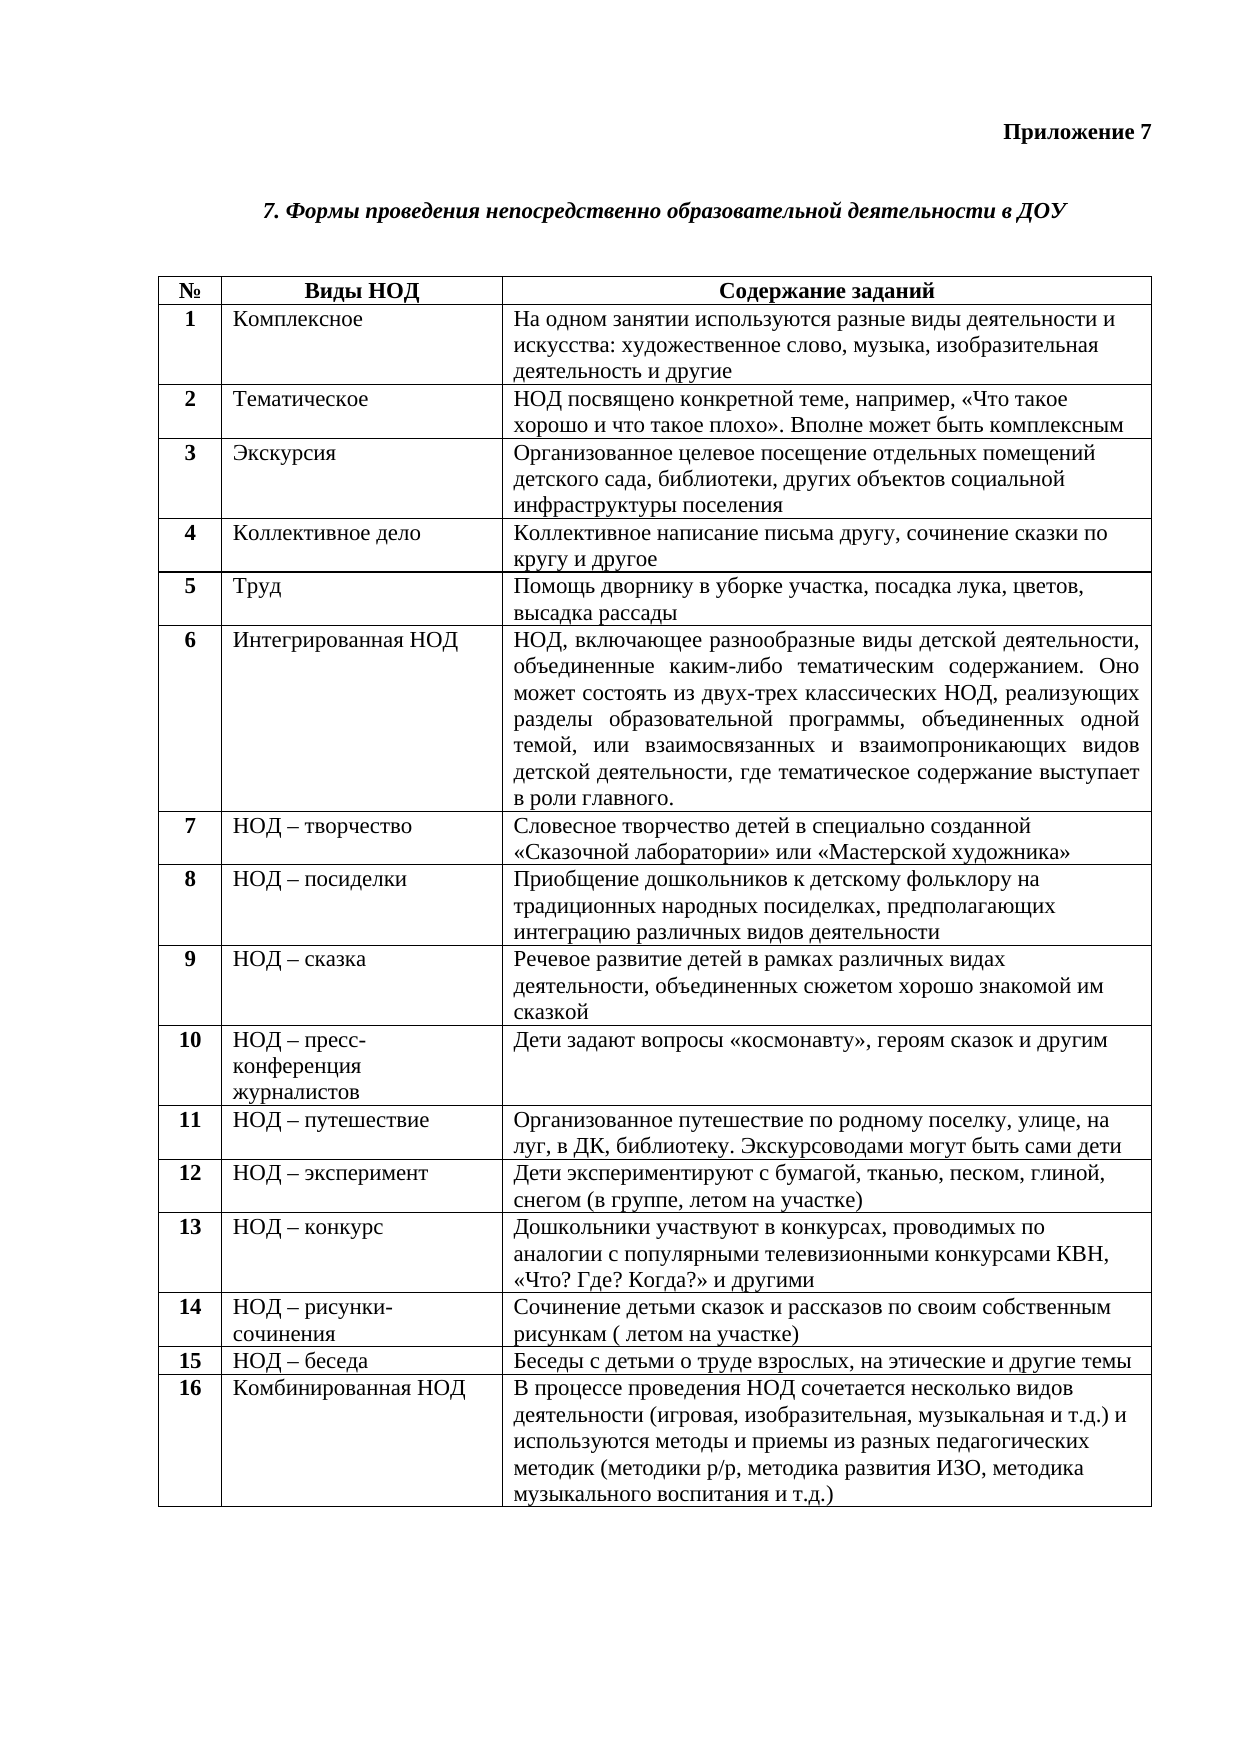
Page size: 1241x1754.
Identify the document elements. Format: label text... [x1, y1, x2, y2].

table_cell 13 [159, 1213, 221, 1292]
table_cell НОД – путешествие [222, 1106, 502, 1158]
table_cell 16 [159, 1375, 221, 1506]
table_header № [159, 277, 221, 304]
table_header Виды НОД [222, 277, 502, 304]
table_cell Коллективное дело [222, 519, 502, 571]
table_cell 2 [159, 385, 221, 437]
table_cell НОД, включающее разнообразные виды детской деятельности, объединенные каким-либо тематическим содержанием. Оно может состоять из двух-трех классических НОД, реализующих разделы образовательной программы, объединенных одной темой, или взаимосвязанных и взаимопроникающих видов детской деятельности, где тематическое содержание выступает в роли главного. [503, 626, 1151, 811]
text Приложение 7 [177, 118, 1152, 144]
table_cell НОД – сказка [222, 946, 502, 1024]
table_cell Организованное путешествие по родному поселку, улице, на луг, в ДК, библиотеку. Экскурсоводами могут быть сами дети [503, 1106, 1151, 1158]
table_cell Речевое развитие детей в рамках различных видах деятельности, объединенных сюжетом хорошо знакомой им сказкой [503, 946, 1151, 1024]
table_cell Приобщение дошкольников к детскому фольклору на традиционных народных посиделках, предполагающих интеграцию различных видов деятельности [503, 865, 1151, 944]
table_cell Труд [222, 573, 502, 625]
table_cell НОД – беседа [222, 1347, 502, 1373]
table_cell 3 [159, 439, 221, 518]
table_cell На одном занятии используются разные виды деятельности и искусства: художественное слово, музыка, изобразительная деятельность и другие [503, 305, 1151, 384]
table_cell Экскурсия [222, 439, 502, 518]
table_cell НОД – творчество [222, 812, 502, 864]
table_cell Комплексное [222, 305, 502, 384]
table_cell В процессе проведения НОД сочетается несколько видов деятельности (игровая, изобразительная, музыкальная и т.д.) и используются методы и приемы из разных педагогических методик (методики р/р, методика развития ИЗО, методика музыкального воспитания и т.д.) [503, 1375, 1151, 1506]
table_cell Дети задают вопросы «космонавту», героям сказок и другим [503, 1026, 1151, 1105]
text 7. Формы проведения непосредственно образовательной деятельности в ДОУ [177, 197, 1152, 223]
table_cell 12 [159, 1160, 221, 1212]
table_cell Сочинение детьми сказок и рассказов по своим собственным рисункам ( летом на участке) [503, 1293, 1151, 1346]
table_cell Комбинированная НОД [222, 1375, 502, 1506]
table_cell НОД – эксперимент [222, 1160, 502, 1212]
table_cell Тематическое [222, 385, 502, 437]
table_cell НОД – конкурс [222, 1213, 502, 1292]
table_cell Беседы с детьми о труде взрослых, на этические и другие темы [503, 1347, 1151, 1373]
table_cell Помощь дворнику в уборке участка, посадка лука, цветов, высадка рассады [503, 573, 1151, 625]
table_cell 10 [159, 1026, 221, 1105]
table_cell НОД – посиделки [222, 865, 502, 944]
table_header Содержание заданий [503, 277, 1151, 304]
table_cell Коллективное написание письма другу, сочинение сказки по кругу и другое [503, 519, 1151, 571]
table_cell НОД – рисунки-сочинения [222, 1293, 502, 1346]
table_cell 5 [159, 573, 221, 625]
table_cell 11 [159, 1106, 221, 1158]
table_cell 7 [159, 812, 221, 864]
table_cell 1 [159, 305, 221, 384]
table_cell 6 [159, 626, 221, 811]
table_cell НОД – пресс-конференция журналистов [222, 1026, 502, 1105]
table_cell 4 [159, 519, 221, 571]
table_cell Интегрированная НОД [222, 626, 502, 811]
table_cell 8 [159, 865, 221, 944]
table_cell 15 [159, 1347, 221, 1373]
table_cell НОД посвящено конкретной теме, например, «Что такое хорошо и что такое плохо». Вполне может быть комплексным [503, 385, 1151, 437]
table_cell Организованное целевое посещение отдельных помещений детского сада, библиотеки, других объектов социальной инфраструктуры поселения [503, 439, 1151, 518]
table_cell Дети экспериментируют с бумагой, тканью, песком, глиной, снегом (в группе, летом на участке) [503, 1160, 1151, 1212]
table_cell 14 [159, 1293, 221, 1346]
table_cell Дошкольники участвуют в конкурсах, проводимых по аналогии с популярными телевизионными конкурсами КВН, «Что? Где? Когда?» и другими [503, 1213, 1151, 1292]
table_cell Словесное творчество детей в специально созданной «Сказочной лаборатории» или «Мастерской художника» [503, 812, 1151, 864]
table_cell 9 [159, 946, 221, 1024]
